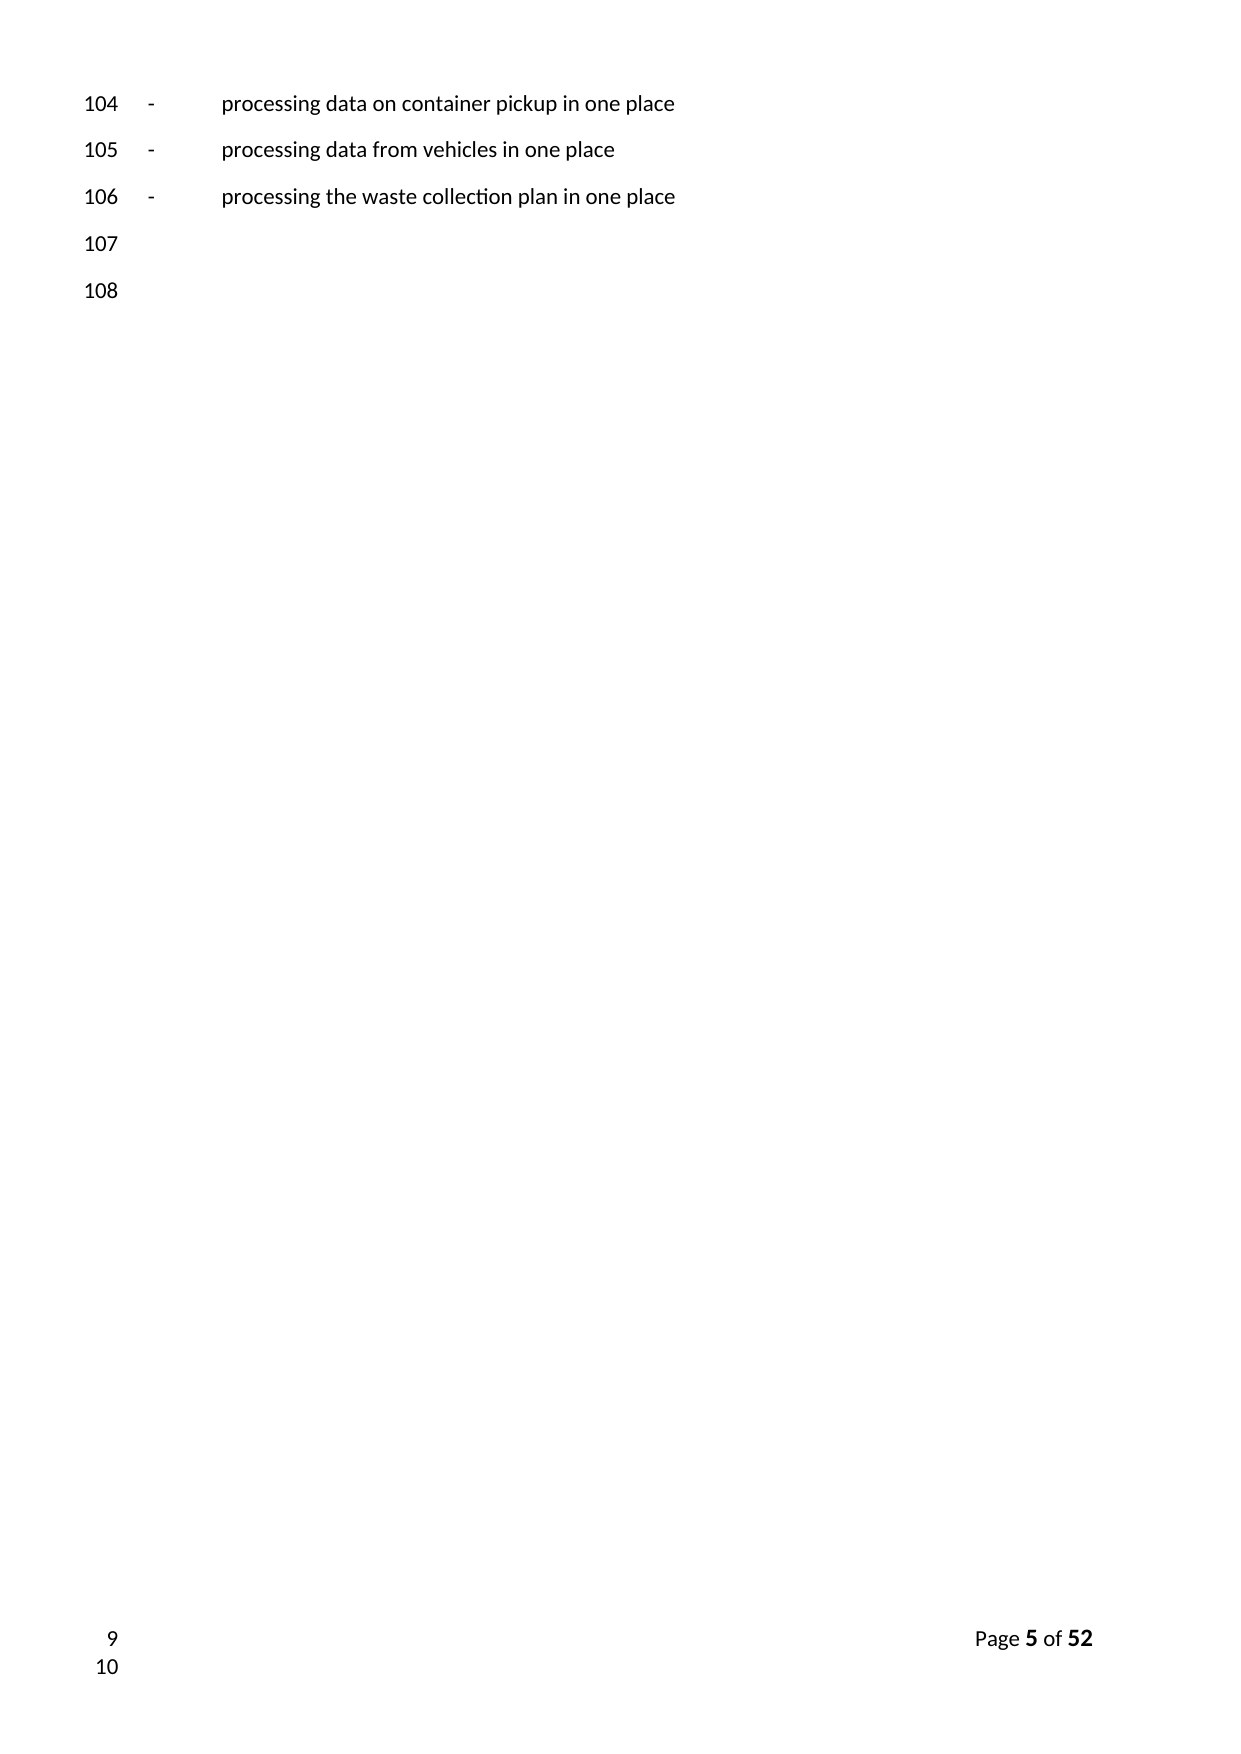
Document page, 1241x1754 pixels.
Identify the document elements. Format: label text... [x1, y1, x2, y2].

text - processing data from vehicles in one place [148, 136, 1093, 163]
text - processing the waste collection plan in one place [148, 182, 1093, 210]
text - processing data on container pickup in one place [148, 89, 1093, 117]
